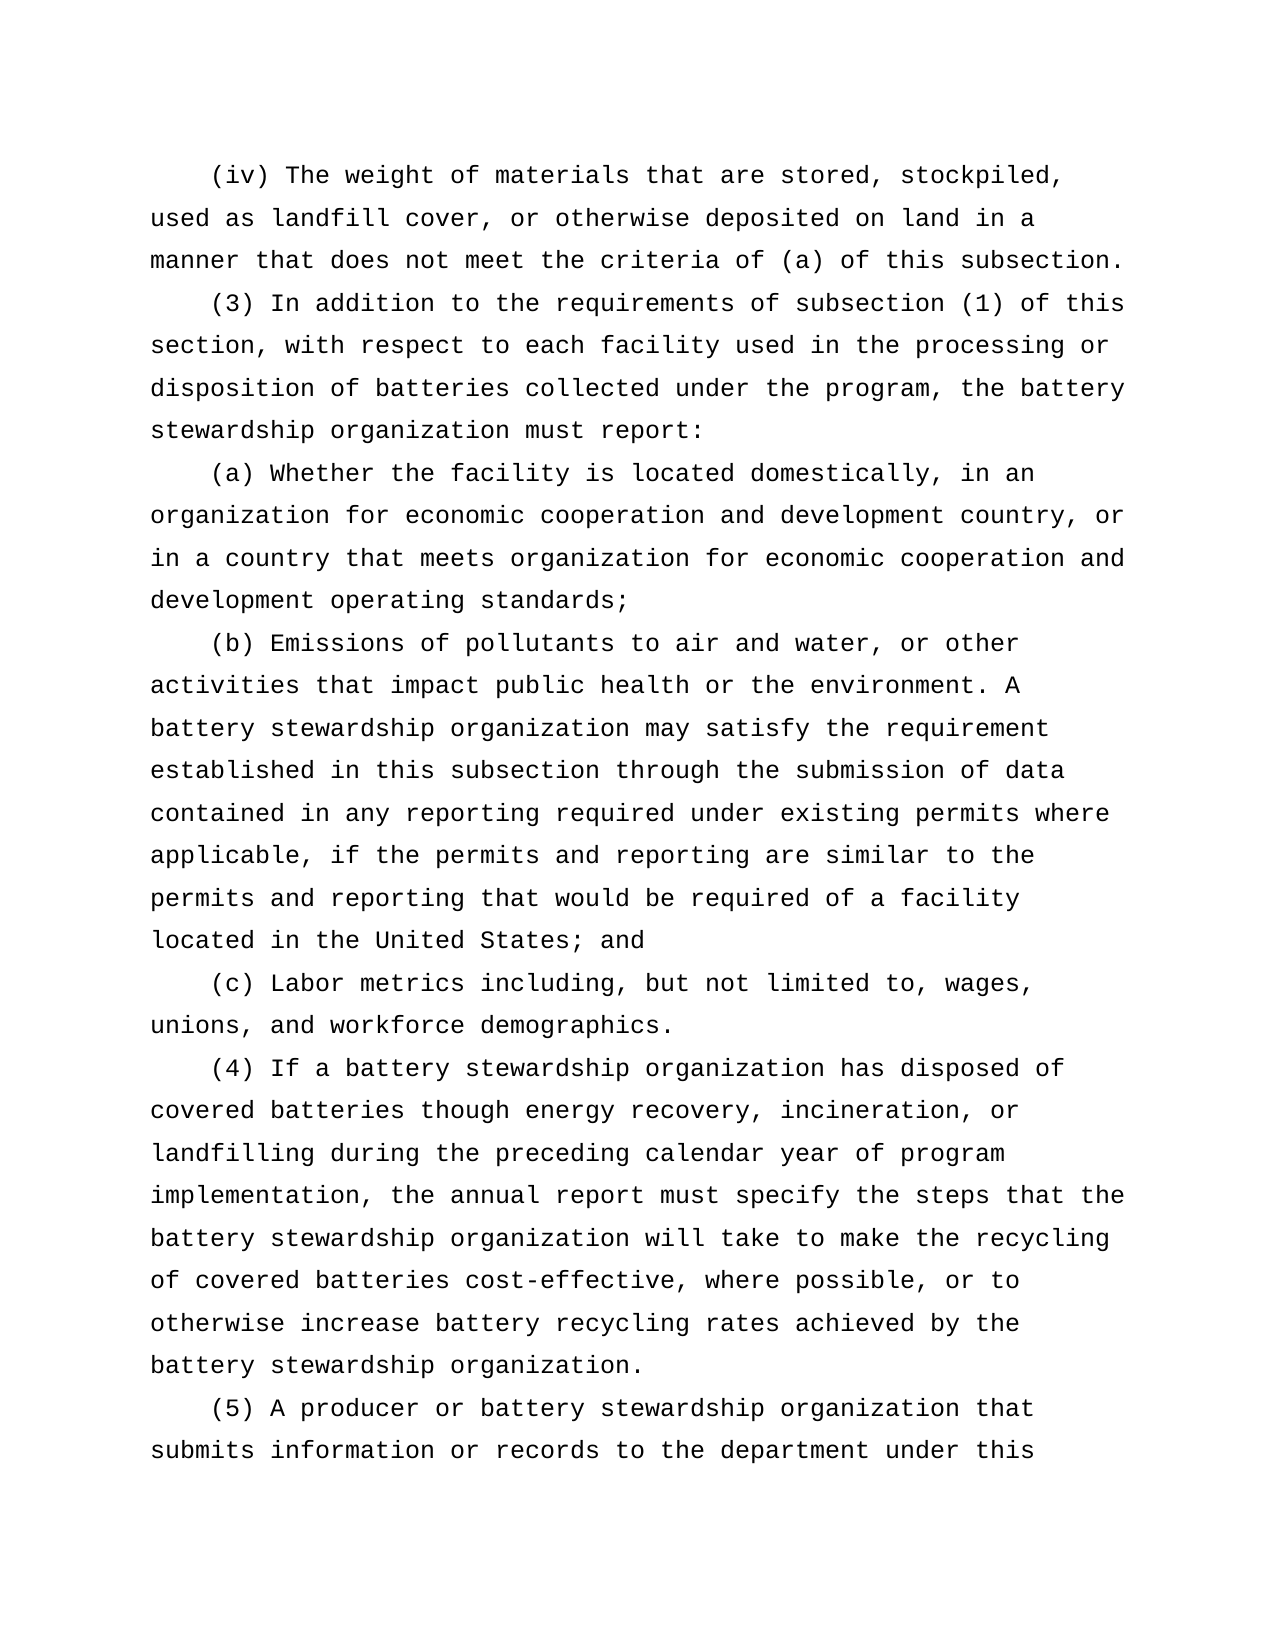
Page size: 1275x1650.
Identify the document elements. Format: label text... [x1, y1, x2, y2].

text (3) In addition to the requirements of subsection (1) of this section, with respect to each facility used in the processing or disposition of batteries collected under the program, the battery stewardship organization must report: [150, 277, 1125, 447]
text (c) Labor metrics including, but not limited to, wages, unions, and workforce demographics. [150, 957, 1125, 1042]
text (b) Emissions of pollutants to air and water, or other activities that impact public health or the environment. A battery stewardship organization may satisfy the requirement established in this subsection through the submission of data contained in any reporting required under existing permits where applicable, if the permits and reporting are similar to the permits and reporting that would be required of a facility located in the United States; and [150, 617, 1125, 957]
text (iv) The weight of materials that are stored, stockpiled, used as landfill cover, or otherwise deposited on land in a manner that does not meet the criteria of (a) of this subsection. [150, 150, 1125, 277]
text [150, 1382, 1125, 1467]
text (a) Whether the facility is located domestically, in an organization for economic cooperation and development country, or in a country that meets organization for economic cooperation and development operating standards; [150, 447, 1125, 617]
text (4) If a battery stewardship organization has disposed of covered batteries though energy recovery, incineration, or landfilling during the preceding calendar year of program implementation, the annual report must specify the steps that the battery stewardship organization will take to make the recycling of covered batteries cost-effective, where possible, or to otherwise increase battery recycling rates achieved by the battery stewardship organization. [150, 1042, 1125, 1382]
